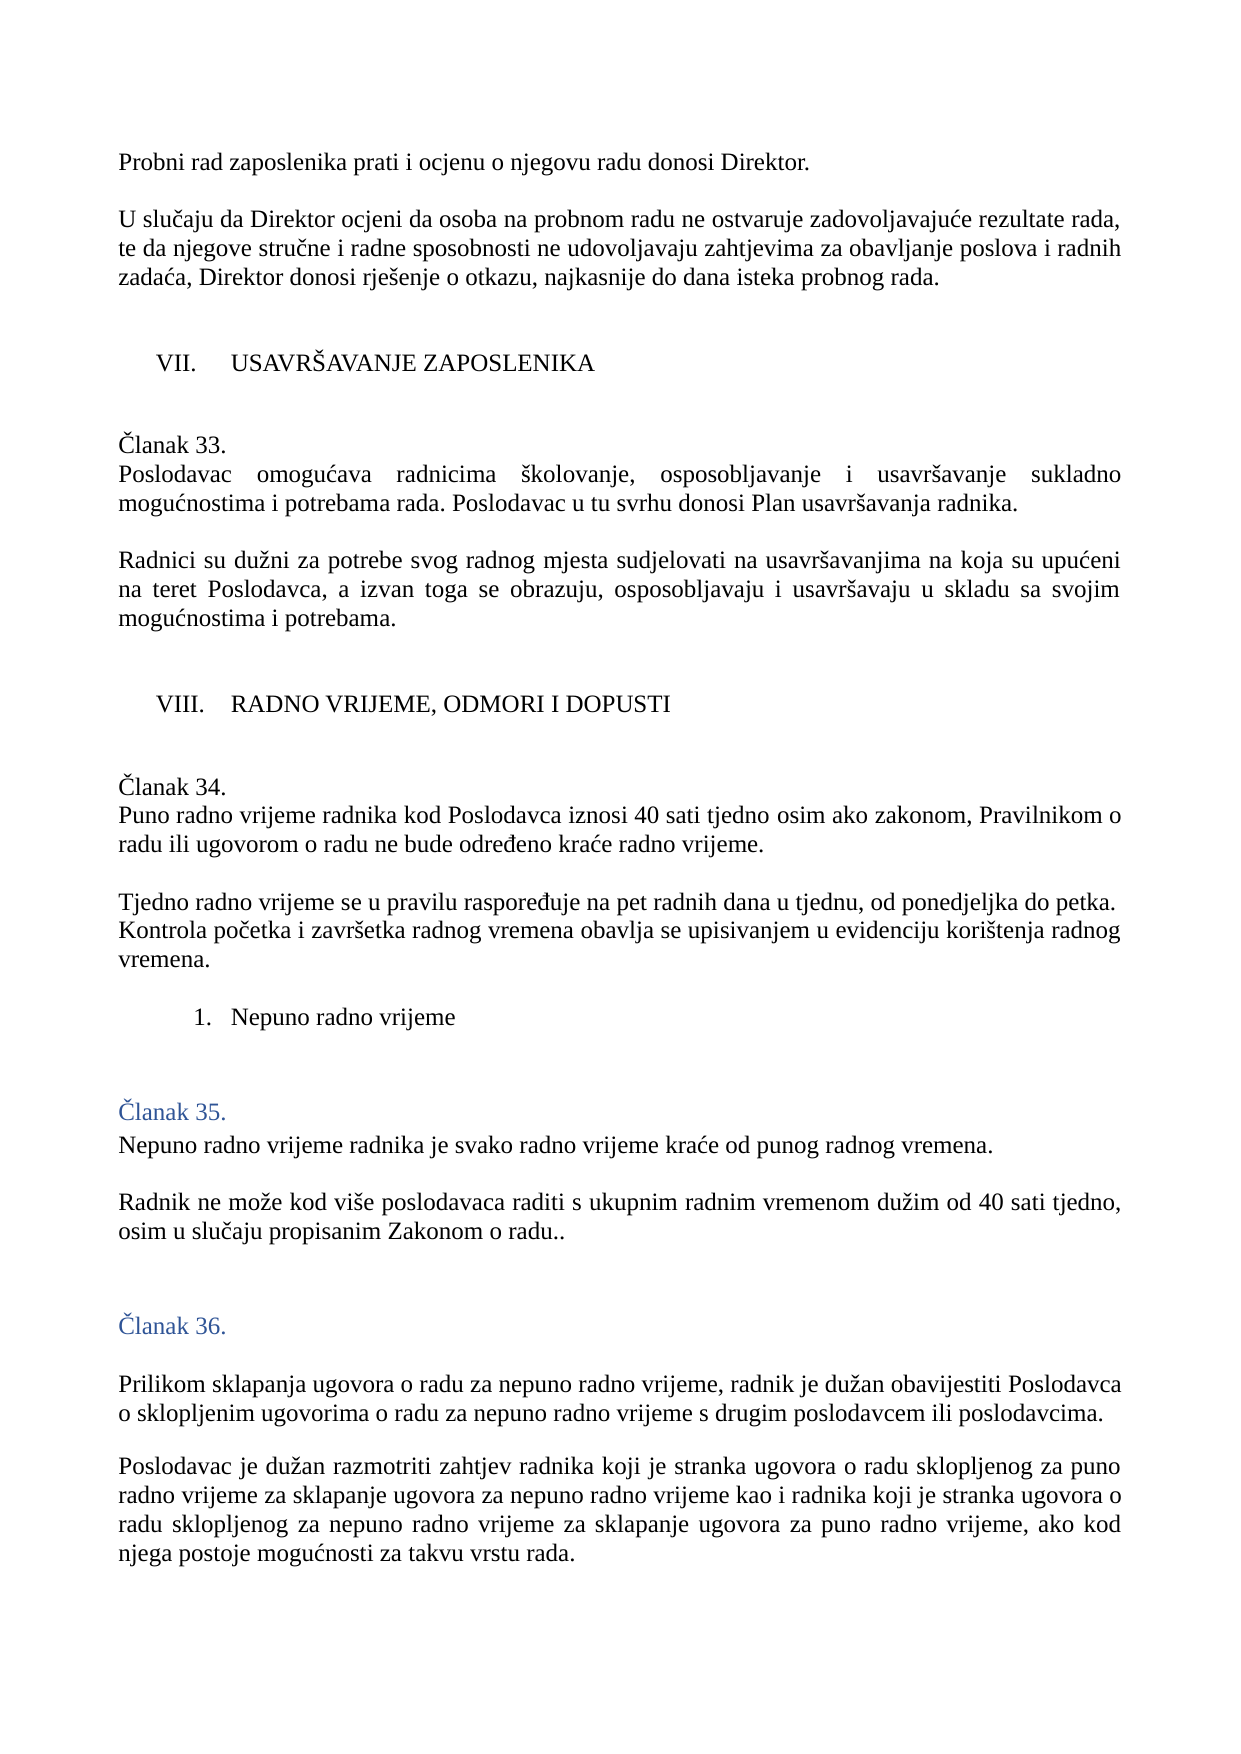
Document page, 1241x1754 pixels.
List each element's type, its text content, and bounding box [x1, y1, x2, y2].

text Probni rad zaposlenika prati i ocjenu o njegovu radu donosi Direktor. [118, 147, 1122, 176]
text Tjedno radno vrijeme se u pravilu raspoređuje na pet radnih dana u tjednu, od ponedjeljka do petka. [118, 887, 1122, 916]
subtitle Prilikom sklapanja ugovora o radu za nepuno radno vrijeme, radnik je dužan obavijestiti Poslodavca o sklopljenim ugovorima o radu za nepuno radno vrijeme s drugim poslodavcem ili poslodavcima. [118, 1369, 1122, 1426]
text Poslodavac omogućava radnicima školovanje, osposobljavanje i usavršavanje sukladno mogućnostima i potrebama rada. Poslodavac u tu svrhu donosi Plan usavršavanja radnika. [118, 459, 1122, 517]
text U slučaju da Direktor ocjeni da osoba na probnom radu ne ostvaruje zadovoljavajuće rezultate rada, te da njegove stručne i radne sposobnosti ne udovoljavaju zahtjevima za obavljanje poslova i radnih zadaća, Direktor donosi rješenje o otkazu, najkasnije do dana isteka probnog rada. [118, 204, 1122, 291]
list RADNO VRIJEME, ODMORI I DOPUSTI [156, 689, 1122, 718]
subtitle Poslodavac je dužan razmotriti zahtjev radnika koji je stranka ugovora o radu sklopljenog za puno radno vrijeme za sklapanje ugovora za nepuno radno vrijeme kao i radnika koji je stranka ugovora o radu sklopljenog za nepuno radno vrijeme za sklapanje ugovora za puno radno vrijeme, ako kod njega postoje mogućnosti za takvu vrstu rada. [118, 1451, 1122, 1566]
text Radnici su dužni za potrebe svog radnog mjesta sudjelovati na usavršavanjima na koja su upućeni na teret Poslodavca, a izvan toga se obrazuju, osposobljavaju i usavršavaju u skladu sa svojim mogućnostima i potrebama. [118, 546, 1122, 632]
list USAVRŠAVANJE ZAPOSLENIKA [156, 348, 1122, 377]
text Radnik ne može kod više poslodavaca raditi s ukupnim radnim vremenom dužim od 40 sati tjedno, osim u slučaju propisanim Zakonom o radu.. [118, 1187, 1122, 1245]
text Kontrola početka i završetka radnog vremena obavlja se upisivanjem u evidenciju korištenja radnog vremena. [118, 916, 1122, 973]
text Puno radno vrijeme radnika kod Poslodavca iznosi 40 sati tjedno osim ako zakonom, Pravilnikom o radu ili ugovorom o radu ne bude određeno kraće radno vrijeme. [118, 801, 1122, 858]
list Nepuno radno vrijeme [193, 1002, 1122, 1031]
text Nepuno radno vrijeme radnika je svako radno vrijeme kraće od punog radnog vremena. [118, 1130, 1122, 1158]
